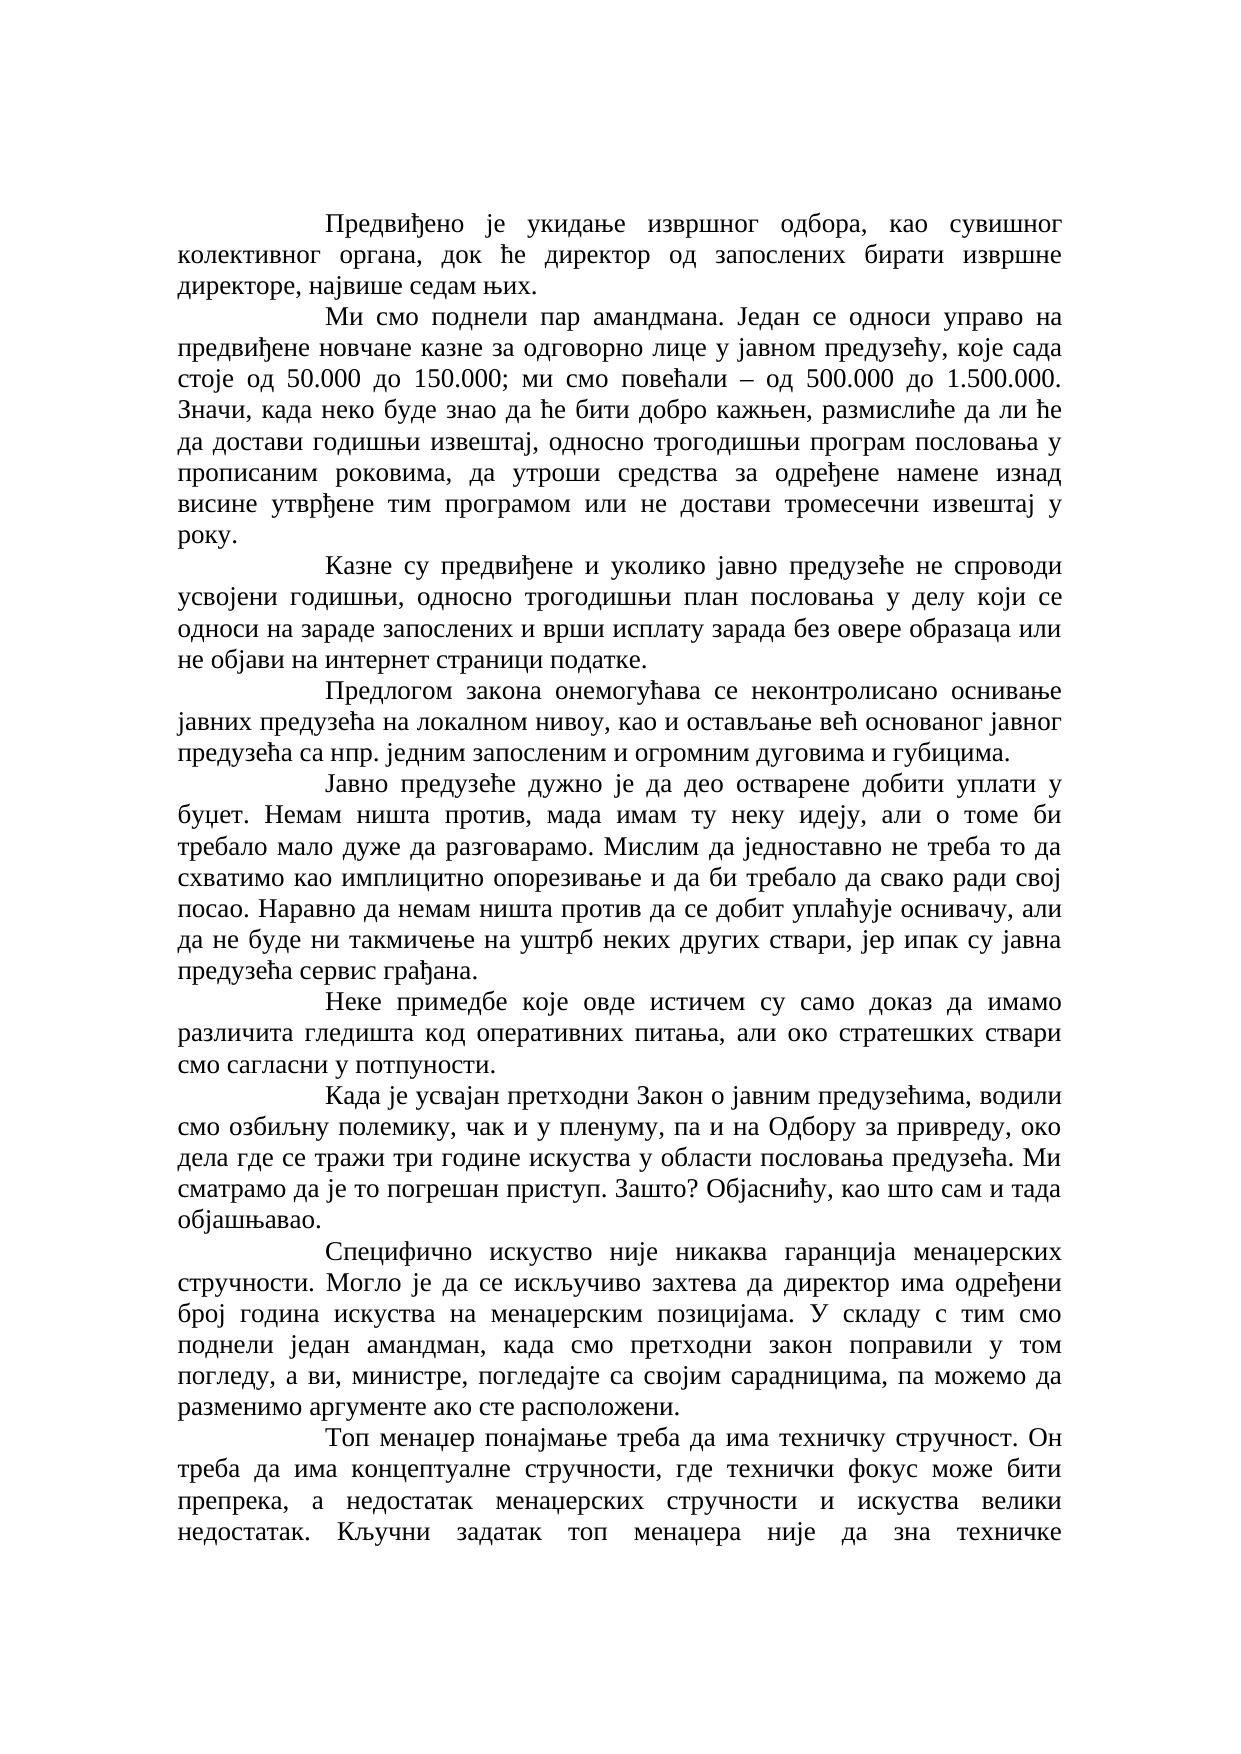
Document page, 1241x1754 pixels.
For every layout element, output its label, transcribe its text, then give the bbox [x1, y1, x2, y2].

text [177, 1421, 1063, 1546]
text Специфично искуство није никаква гаранција менаџерских стручности. Могло је да се искључиво захтева да директор има одређени број година искуства на менаџерским позицијама. У складу с тим смо поднели један амандман, када смо претходни закон поправили у том погледу, а ви, министре, погледајте са својим сарадницима, па можемо да разменимо аргументе ако сте расположени. [177, 1234, 1063, 1421]
text Када је усвајан претходни Закон о јавним предузећима, водили смо озбиљну полемику, чак и у пленуму, па и на Одбору за привреду, око дела где се тражи три године искуства у области пословања предузећа. Ми сматрамо да је то погрешан приступ. Зашто? Објаснићу, као што сам и тада објашњавао. [177, 1079, 1063, 1234]
text Јавно предузеће дужно је да део остварене добити уплати у буџет. Немам ништа против, мада имам ту неку идеју, али о томе би требало мало дуже да разговарамо. Мислим да једноставно не треба то да схватимо као имплицитно опорезивање и да би требало да свако ради свој посао. Наравно да немам ништа против да се добит уплаћује оснивачу, али да не буде ни такмичење на уштрб неких других ствари, јер ипак су јавна предузећа сервис грађана. [177, 767, 1063, 985]
text Казне су предвиђене и уколико јавно предузеће не спроводи усвојени годишњи, односно трогодишњи план пословања у делу који се односи на зараде запослених и врши исплату зарада без овере образаца или не објави на интернет страници податке. [177, 549, 1063, 674]
text Неке примедбе које овде истичем су само доказ да имамо различита гледишта код оперативних питања, али око стратешких ствари смо сагласни у потпуности. [177, 985, 1063, 1079]
text Ми смо поднели пар амандмана. Један се односи управо на предвиђене новчане казне за одговорно лице у јавном предузећу, које сада стоје од 50.000 до 150.000; ми смо повећали – од 500.000 до 1.500.000. Значи, када неко буде знао да ће бити добро кажњен, размислиће да ли ће да достави годишњи извештај, односно трогодишњи програм пословања у прописаним роковима, да утроши средства за одређене намене изнад висине утврђене тим програмом или не достави тромесечни извештај у року. [177, 300, 1063, 549]
text Предлогом закона онемогућава се неконтролисано оснивање јавних предузећа на локалном нивоу, као и остављање већ основаног јавног предузећа са нпр. једним запосленим и огромним дуговима и губицима. [177, 674, 1063, 767]
text Предвиђено је укидање извршног одбора, као сувишног колективног органа, док ће директор од запослених бирати извршне директоре, највише седам њих. [177, 207, 1063, 300]
